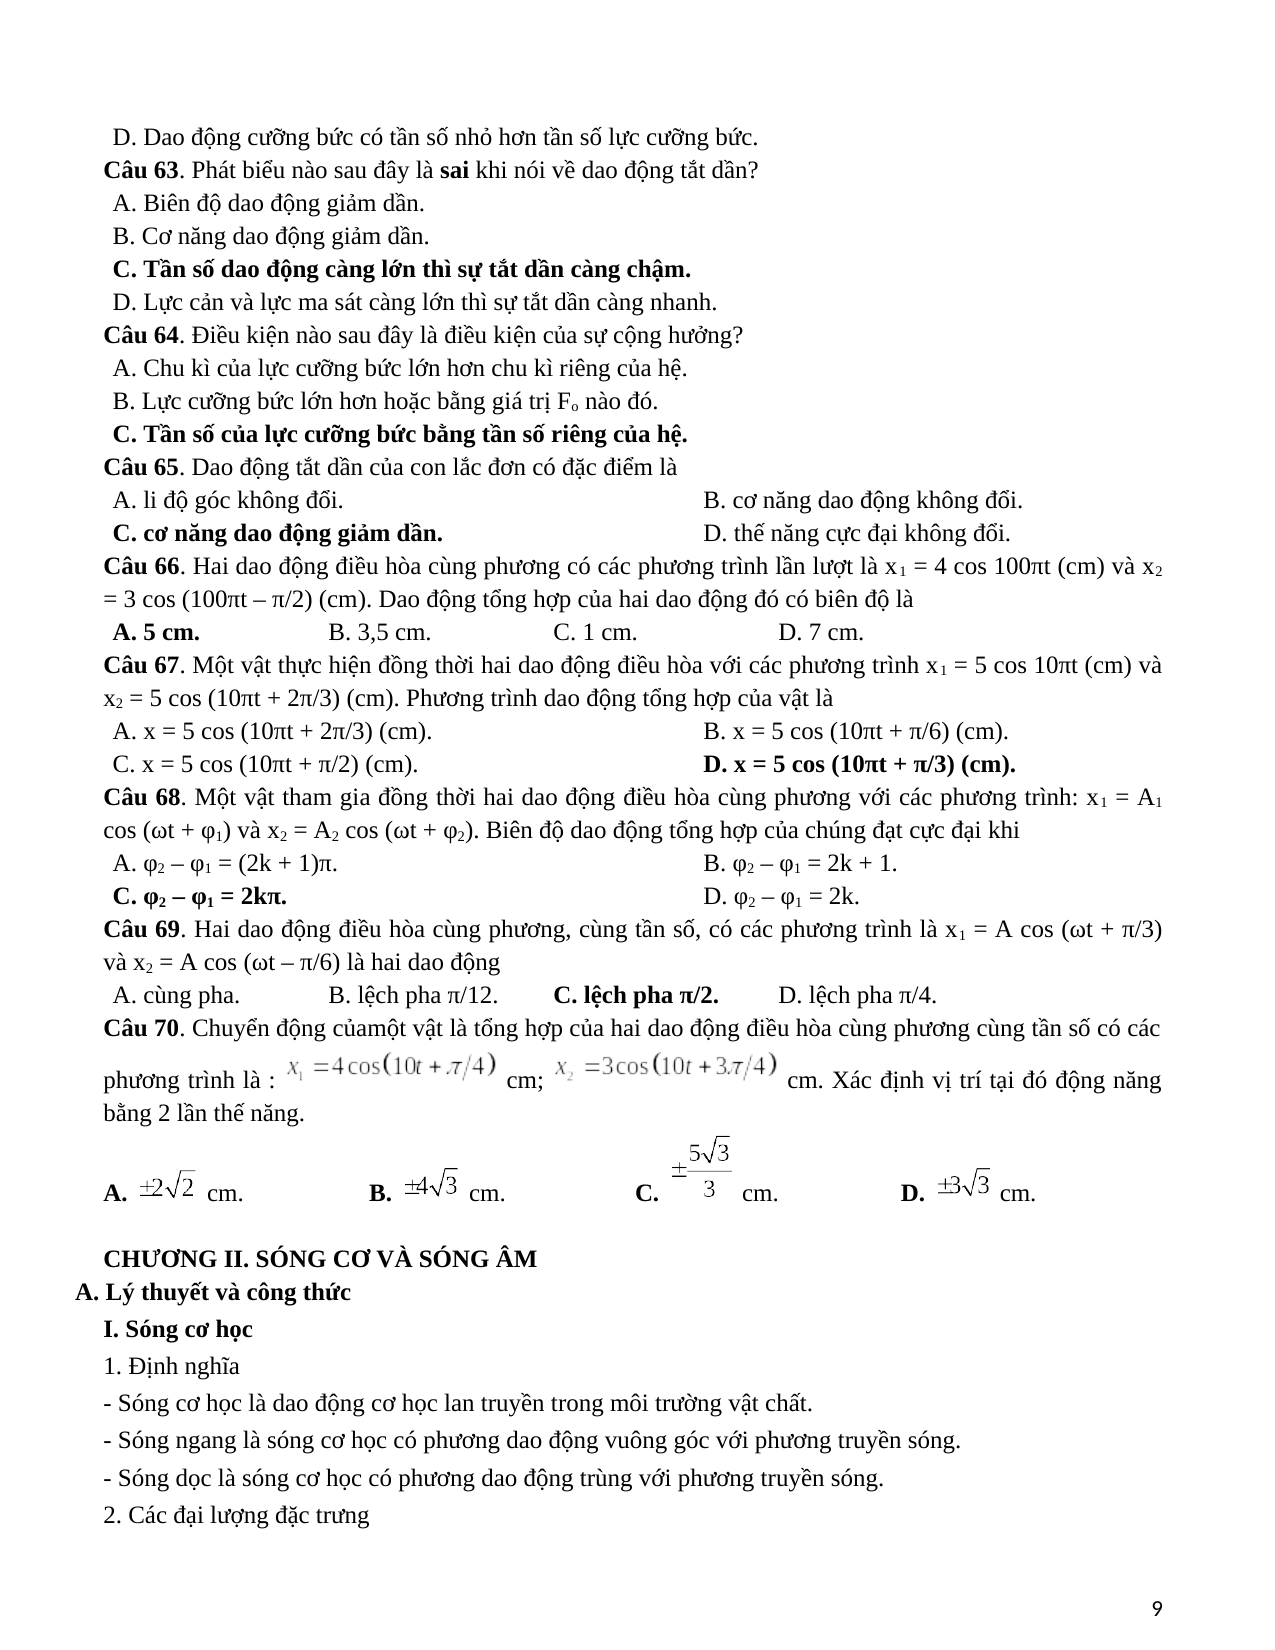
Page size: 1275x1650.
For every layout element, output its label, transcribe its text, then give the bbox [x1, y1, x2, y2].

text Câu 70. Chuyển động củamột vật là tổng hợp của hai dao động điều hòa cùng phương cùng tần số có các phương trình là : cm; cm. Xác định vị trí tại đó động năng bằng 2 lần thế năng. [103, 1013, 1162, 1126]
text Câu 65. Dao động tắt dần của con lắc đơn có đặc điểm là [103, 452, 1162, 481]
text A. φ2 – φ1 = (2k + 1)π. B. φ2 – φ1 = 2k + 1. [103, 848, 1162, 877]
text A. Lý thuyết và công thức [0, 1277, 1162, 1306]
text - Sóng dọc là sóng cơ học có phương dao động trùng với phương truyền sóng. [103, 1463, 1162, 1492]
text C. Tần số của lực cưỡng bức bằng tần số riêng của hệ. [103, 419, 1162, 448]
text A. li độ góc không đổi. B. cơ năng dao động không đổi. [103, 485, 1162, 514]
text Câu 63. Phát biểu nào sau đây là sai khi nói về dao động tắt dần? [103, 155, 1162, 184]
text Câu 66. Hai dao động điều hòa cùng phương có các phương trình lần lượt là x1 = 4 cos 100πt (cm) và x2 = 3 cos (100πt – π/2) (cm). Dao động tổng hợp của hai dao động đó có biên độ là [103, 551, 1162, 613]
text C. Tần số dao động càng lớn thì sự tắt dần càng chậm. [103, 254, 1162, 283]
text B. Lực cưỡng bức lớn hơn hoặc bằng giá trị Fo nào đó. [103, 386, 1162, 415]
text C. cơ năng dao động giảm dần. D. thế năng cực đại không đổi. [103, 518, 1162, 547]
text A. Biên độ dao động giảm dần. [103, 188, 1162, 217]
text C. φ2 – φ1 = 2kπ. D. φ2 – φ1 = 2k. [103, 881, 1162, 910]
text A. cm. B. cm. C. cm. D. cm. [103, 1131, 1162, 1207]
text B. Cơ năng dao động giảm dần. [103, 221, 1162, 250]
text Câu 69. Hai dao động điều hòa cùng phương, cùng tần số, có các phương trình là x1 = A cos (ωt + π/3) và x2 = A cos (ωt – π/6) là hai dao động [103, 914, 1162, 976]
text C. x = 5 cos (10πt + π/2) (cm). D. x = 5 cos (10πt + π/3) (cm). [103, 749, 1162, 778]
text Câu 64. Điều kiện nào sau đây là điều kiện của sự cộng hưởng? [103, 320, 1162, 349]
text A. cùng pha. B. lệch pha π/12. C. lệch pha π/2. D. lệch pha π/4. [103, 980, 1162, 1009]
text - Sóng cơ học là dao động cơ học lan truyền trong môi trường vật chất. [103, 1388, 1162, 1417]
text Câu 67. Một vật thực hiện đồng thời hai dao động điều hòa với các phương trình x1 = 5 cos 10πt (cm) và x2 = 5 cos (10πt + 2π/3) (cm). Phương trình dao động tổng hợp của vật là [103, 650, 1162, 712]
text D. Lực cản và lực ma sát càng lớn thì sự tắt dần càng nhanh. [103, 287, 1162, 316]
text I. Sóng cơ học [103, 1314, 1162, 1343]
text CHƯƠNG II. SÓNG CƠ VÀ SÓNG ÂM [103, 1244, 1162, 1273]
text D. Dao động cưỡng bức có tần số nhỏ hơn tần số lực cưỡng bức. [103, 122, 1162, 151]
text - Sóng ngang là sóng cơ học có phương dao động vuông góc với phương truyền sóng. [103, 1426, 1162, 1454]
text A. x = 5 cos (10πt + 2π/3) (cm). B. x = 5 cos (10πt + π/6) (cm). [103, 716, 1162, 745]
text Câu 68. Một vật tham gia đồng thời hai dao động điều hòa cùng phương với các phương trình: x1 = A1 cos (ωt + φ1) và x2 = A2 cos (ωt + φ2). Biên độ dao động tổng hợp của chúng đạt cực đại khi [103, 782, 1162, 844]
text 1. Định nghĩa [103, 1351, 1162, 1380]
text 2. Các đại lượng đặc trưng [103, 1500, 1162, 1529]
text A. 5 cm. B. 3,5 cm. C. 1 cm. D. 7 cm. [103, 617, 1162, 646]
text A. Chu kì của lực cưỡng bức lớn hơn chu kì riêng của hệ. [103, 353, 1162, 382]
